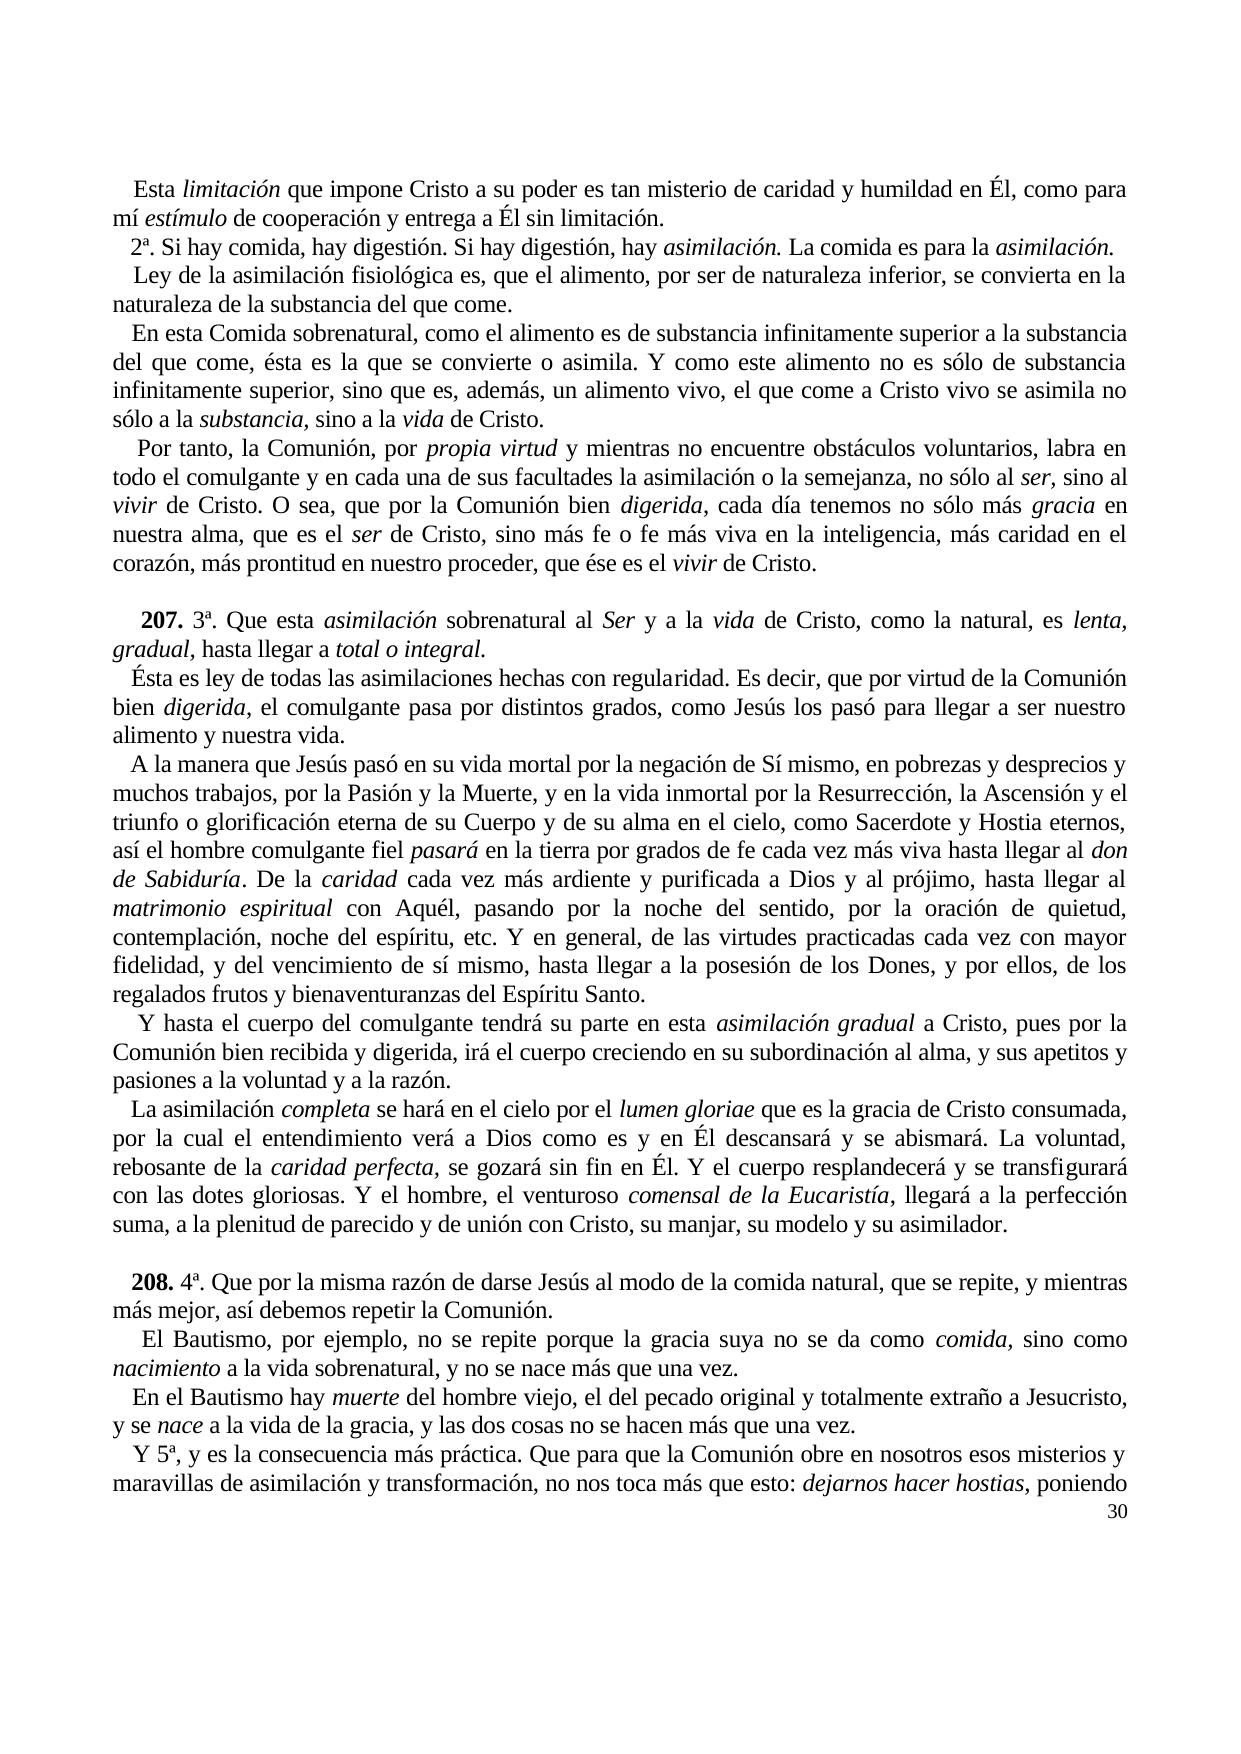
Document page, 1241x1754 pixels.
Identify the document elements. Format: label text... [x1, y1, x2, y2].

text Por tanto, la Comunión, por propia virtud y mientras no encuentre obstáculos voluntarios, labra en todo el comulgante y en cada una de sus facultades la asimilación o la semejanza, no sólo al ser, sino al vivir de Cristo. O sea, que por la Comunión bien digerida, cada día tenemos no sólo más gracia en nuestra alma, que es el ser de Cristo, sino más fe o fe más viva en la inteligencia, más caridad en el corazón, más prontitud en nuestro proceder, que ése es el vivir de Cristo. [112, 433, 1128, 577]
text Ley de la asimilación fisiológica es, que el alimento, por ser de naturaleza inferior, se convierta en la naturaleza de la substancia del que come. [112, 260, 1128, 318]
text A la manera que Jesús pasó en su vida mortal por la negación de Sí mismo, en pobrezas y desprecios y muchos trabajos, por la Pasión y la Muerte, y en la vida inmortal por la Resurrección, la Ascensión y el triunfo o glorificación eterna de su Cuerpo y de su alma en el cielo, como Sacerdote y Hostia eternos, así el hombre comulgante fiel pasará en la tierra por grados de fe cada vez más viva hasta llegar al don de Sabiduría. De la caridad cada vez más ardiente y purificada a Dios y al prójimo, hasta llegar al matrimonio espiritual con Aquél, pasando por la noche del sentido, por la oración de quietud, contemplación, noche del espíritu, etc. Y en general, de las virtudes practicadas cada vez con mayor fidelidad, y del vencimiento de sí mismo, hasta llegar a la posesión de los Dones, y por ellos, de los regalados frutos y bienaventuranzas del Espíritu Santo. [112, 749, 1128, 1008]
text En esta Comida sobrenatural, como el alimento es de substancia infinitamente superior a la substancia del que come, ésta es la que se convierte o asimila. Y como este alimento no es sólo de substancia infinitamente superior, sino que es, además, un alimento vivo, el que come a Cristo vivo se asimila no sólo a la substancia, sino a la vida de Cristo. [112, 318, 1128, 433]
text 207. 3ª. Que esta asimilación sobrenatural al Ser y a la vida de Cristo, como la natural, es lenta, gradual, hasta llegar a total o integral. [112, 605, 1128, 663]
text 208. 4ª. Que por la misma razón de darse Jesús al modo de la comida natural, que se repite, y mientras más mejor, así debemos repetir la Comunión. [112, 1267, 1128, 1324]
text Ésta es ley de todas las asimilaciones hechas con regularidad. Es decir, que por virtud de la Comunión bien digerida, el comulgante pasa por distintos grados, como Jesús los pasó para llegar a ser nuestro alimento y nuestra vida. [112, 663, 1128, 749]
text Y hasta el cuerpo del comulgante tendrá su parte en esta asimilación gradual a Cristo, pues por la Comunión bien recibida y digerida, irá el cuerpo creciendo en su subordinación al alma, y sus apetitos y pasiones a la voluntad y a la razón. [112, 1008, 1128, 1094]
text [112, 1439, 1128, 1497]
text La asimilación completa se hará en el cielo por el lumen gloriae que es la gracia de Cristo consumada, por la cual el entendimiento verá a Dios como es y en Él descansará y se abismará. La voluntad, rebosante de la caridad perfecta, se gozará sin fin en Él. Y el cuerpo resplandecerá y se transfigurará con las dotes gloriosas. Y el hombre, el venturoso comensal de la Eucaristía, llegará a la perfección suma, a la plenitud de parecido y de unión con Cristo, su manjar, su modelo y su asimilador. [112, 1094, 1128, 1238]
text 2ª. Si hay comida, hay digestión. Si hay digestión, hay asimilación. La comida es para la asimilación. [112, 232, 1128, 260]
text Esta limitación que impone Cristo a su poder es tan misterio de caridad y humildad en Él, como para mí estímulo de cooperación y entrega a Él sin limitación. [112, 174, 1128, 232]
text En el Bautismo hay muerte del hombre viejo, el del pecado original y totalmente extraño a Jesucristo, y se nace a la vida de la gracia, y las dos cosas no se hacen más que una vez. [112, 1382, 1128, 1439]
text El Bautismo, por ejemplo, no se repite porque la gracia suya no se da como comida, sino como nacimiento a la vida sobrenatural, y no se nace más que una vez. [112, 1324, 1128, 1382]
